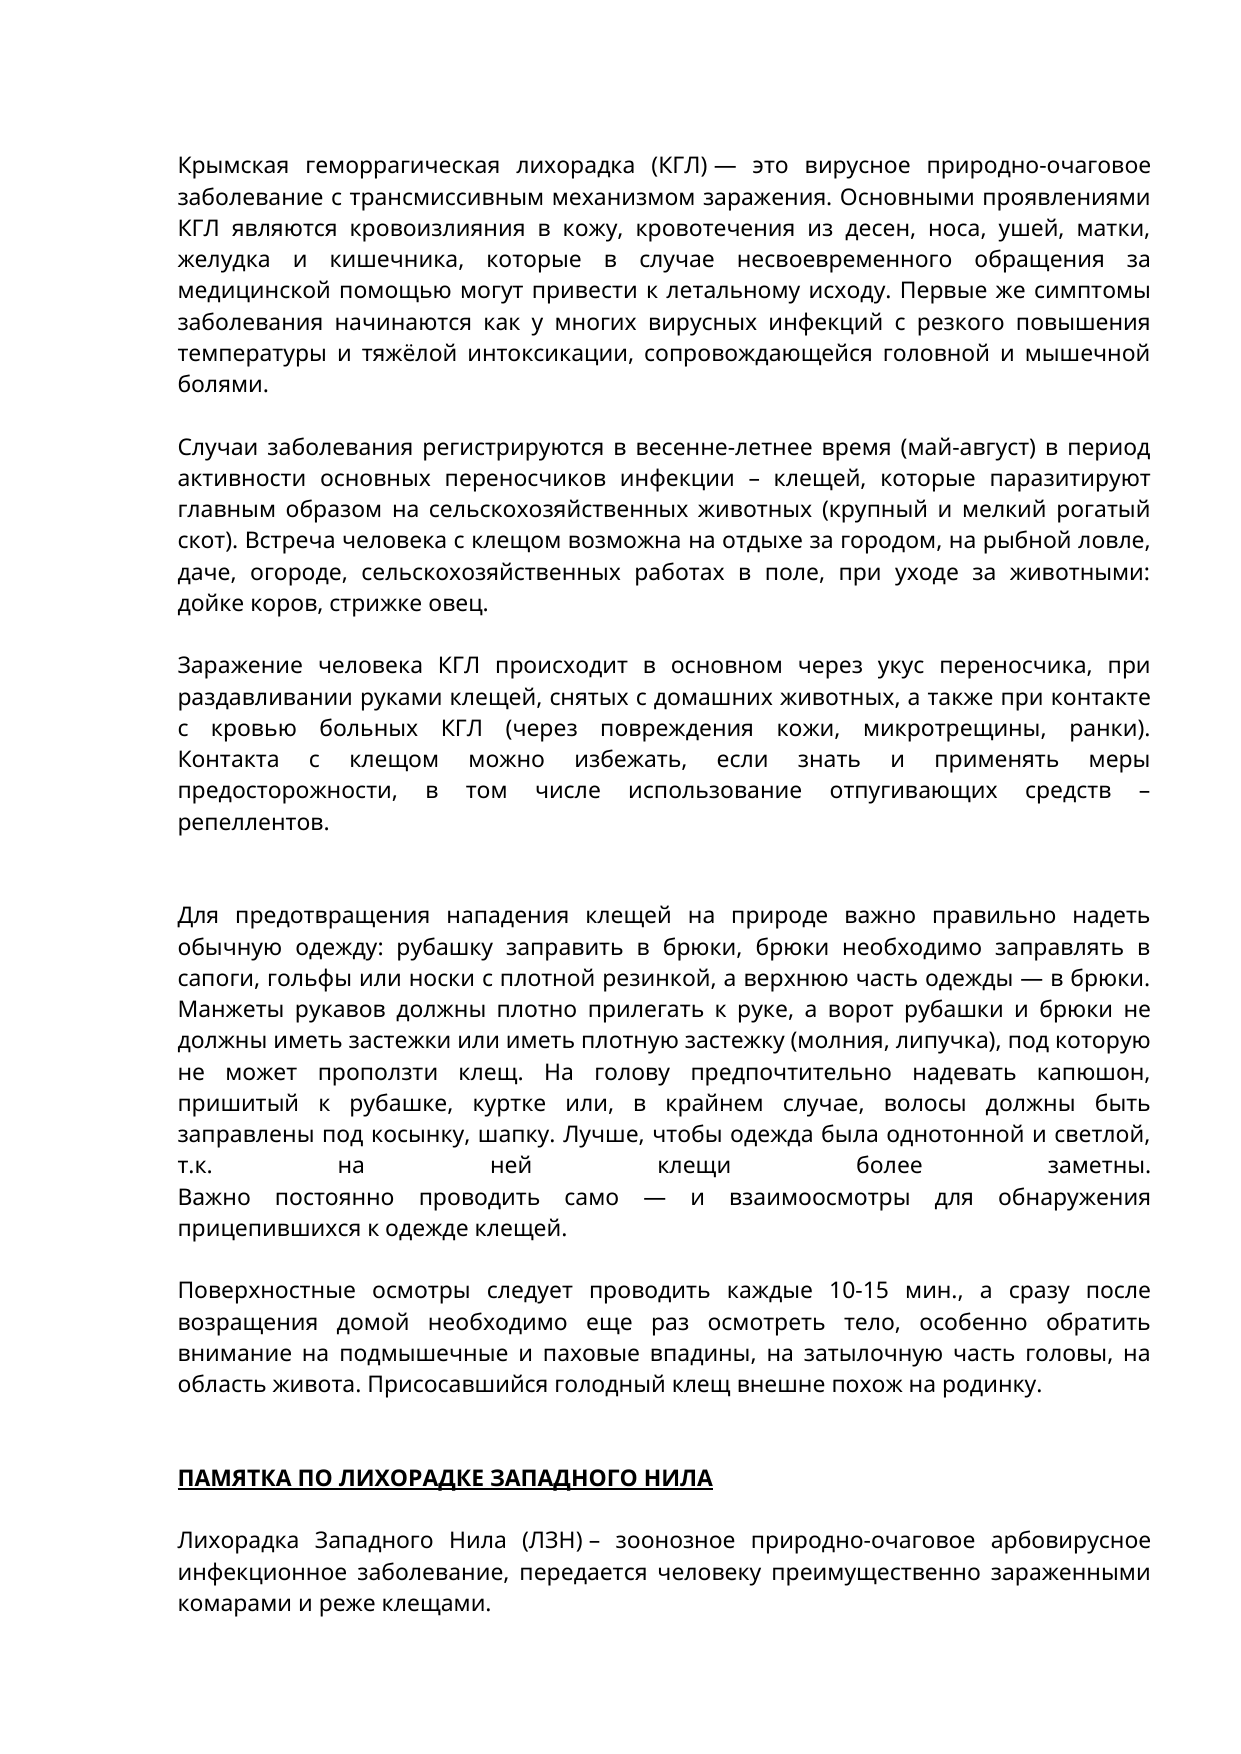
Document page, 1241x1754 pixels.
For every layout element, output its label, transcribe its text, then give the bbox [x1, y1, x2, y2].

text Поверхностные осмотры следует проводить каждые 10-15 мин., а сразу после возращения домой необходимо еще раз осмотреть тело, особенно обратить внимание на подмышечные и паховые впадины, на затылочную часть головы, на область живота. Присосавшийся голодный клещ внешне похож на родинку. [177, 1243, 1152, 1399]
text Лихорадка Западного Нила (ЛЗН) – зоонозное природно-очаговое арбовирусное инфекционное заболевание, передается человеку преимущественно зараженными комарами и реже клещами. [177, 1524, 1152, 1618]
text Крымская геморрагическая лихорадка (КГЛ) — это вирусное природно-очаговое заболевание с трансмиссивным механизмом заражения. Основными проявлениями КГЛ являются кровоизлияния в кожу, кровотечения из десен, носа, ушей, матки, желудка и кишечника, которые в случае несвоевременного обращения за медицинской помощью могут привести к летальному исходу. Первые же симптомы заболевания начинаются как у многих вирусных инфекций с резкого повышения температуры и тяжёлой интоксикации, сопровождающейся головной и мышечной болями. [177, 149, 1152, 399]
text Для предотвращения нападения клещей на природе важно правильно надеть обычную одежду: рубашку заправить в брюки, брюки необходимо заправлять в сапоги, гольфы или носки с плотной резинкой, а верхнюю часть одежды — в брюки. Манжеты рукавов должны плотно прилегать к руке, а ворот рубашки и брюки не должны иметь застежки или иметь плотную застежку (молния, липучка), под которую не может проползти клещ. На голову предпочтительно надевать капюшон, пришитый к рубашке, куртке или, в крайнем случае, волосы должны быть заправлены под косынку, шапку. Лучше, чтобы одежда была однотонной и светлой, т.к. на ней клещи более заметны. Важно постоянно проводить само — и взаимоосмотры для обнаружения прицепившихся к одежде клещей. [177, 868, 1152, 1243]
text Случаи заболевания регистрируются в весенне-летнее время (май-август) в период активности основных переносчиков инфекции – клещей, которые паразитируют главным образом на сельскохозяйственных животных (крупный и мелкий рогатый скот). Встреча человека с клещом возможна на отдыхе за городом, на рыбной ловле, даче, огороде, сельскохозяйственных работах в поле, при уходе за животными: дойке коров, стрижке овец. [177, 399, 1152, 618]
text ПАМЯТКА ПО ЛИХОРАДКЕ ЗАПАДНОГО НИЛА [177, 1462, 1152, 1493]
text Заражение человека КГЛ происходит в основном через укус переносчика, при раздавливании руками клещей, снятых с домашних животных, а также при контакте с кровью больных КГЛ (через повреждения кожи, микротрещины, ранки). Контакта с клещом можно избежать, если знать и применять меры предосторожности, в том числе использование отпугивающих средств – репеллентов. [177, 618, 1152, 837]
